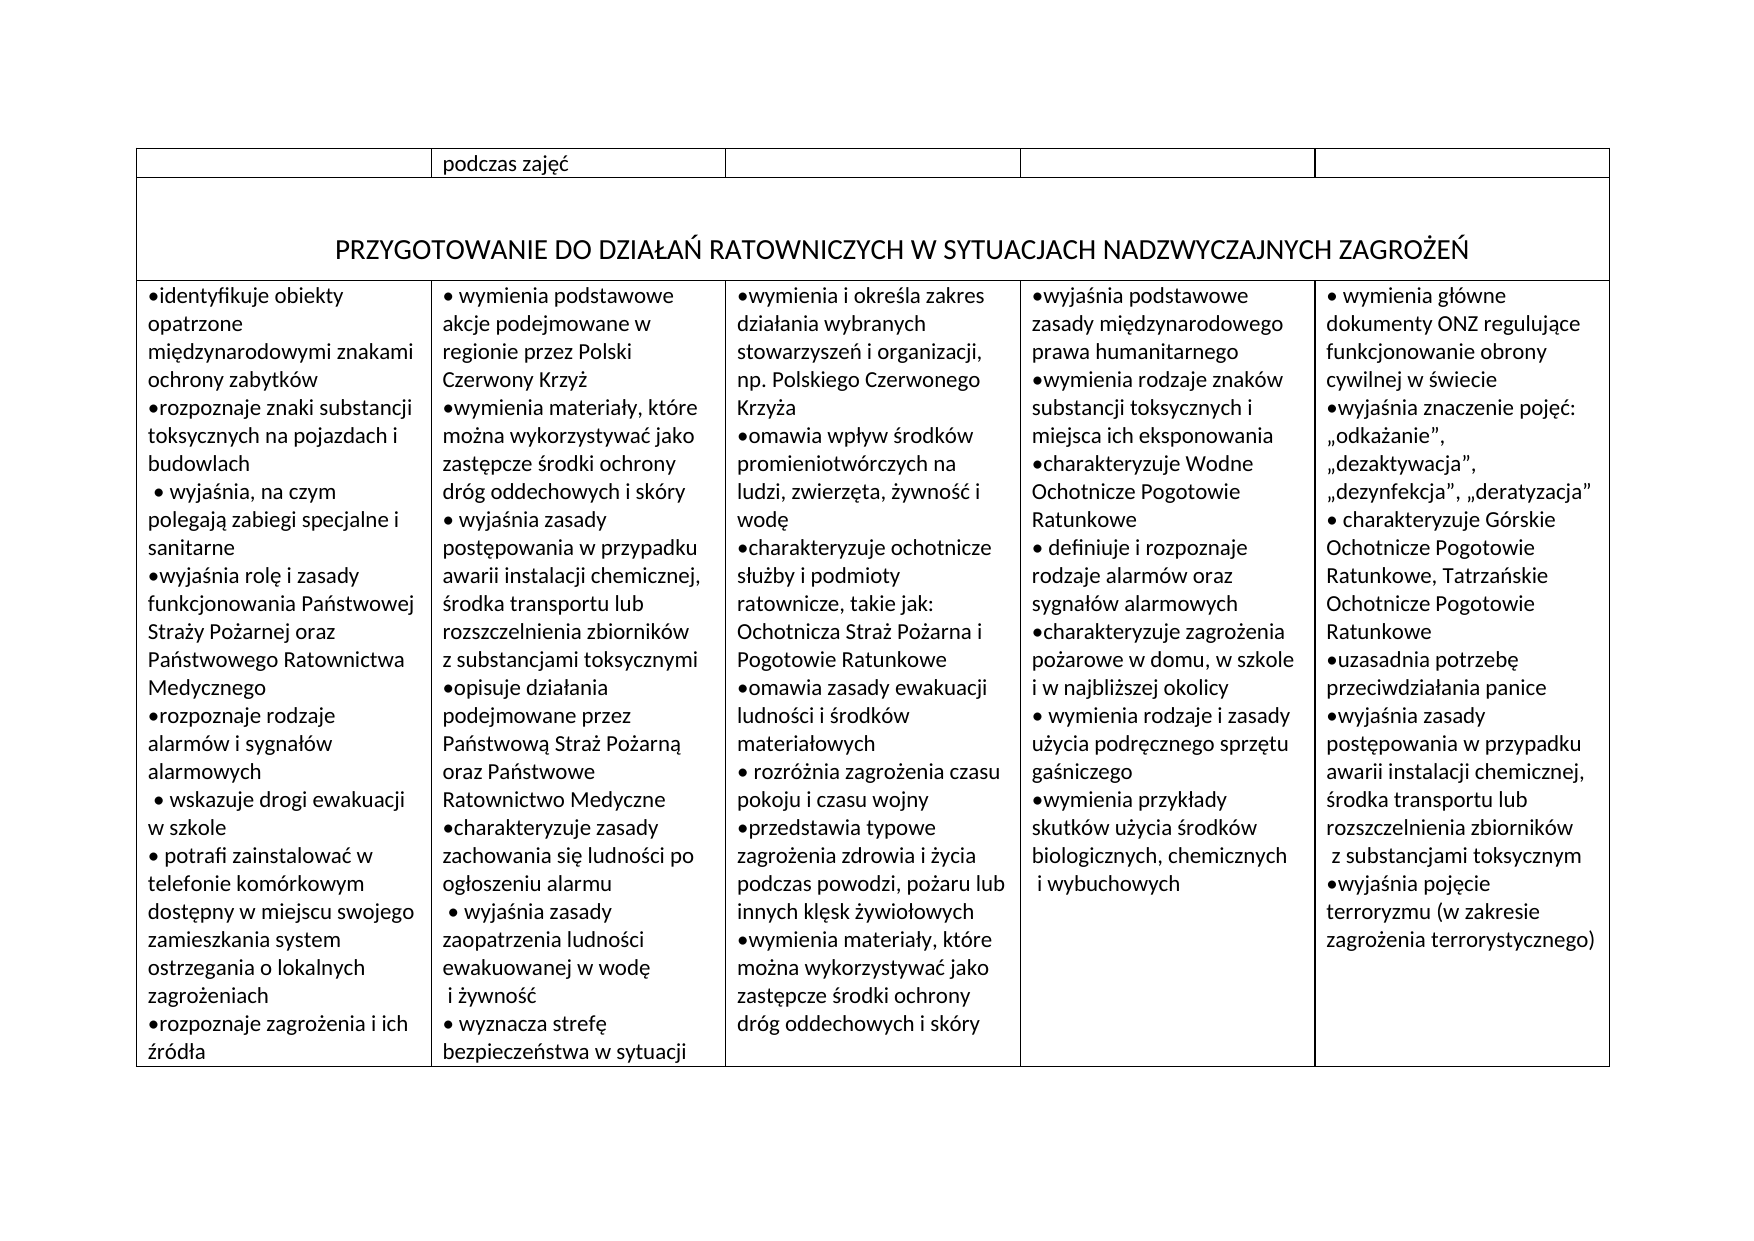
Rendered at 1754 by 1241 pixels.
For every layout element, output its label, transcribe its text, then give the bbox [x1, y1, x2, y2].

table_cell PRZYGOTOWANIE DO DZIAŁAŃ RATOWNICZYCH W SYTUACJACH NADZWYCZAJNYCH ZAGROŻEŃ [137, 178, 1609, 280]
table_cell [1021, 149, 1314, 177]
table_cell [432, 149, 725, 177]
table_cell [432, 281, 725, 1066]
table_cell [1316, 281, 1609, 1066]
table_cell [137, 281, 431, 1066]
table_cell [726, 281, 1020, 1066]
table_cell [1021, 281, 1314, 1066]
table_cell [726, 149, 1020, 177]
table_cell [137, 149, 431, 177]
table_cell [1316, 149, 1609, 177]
